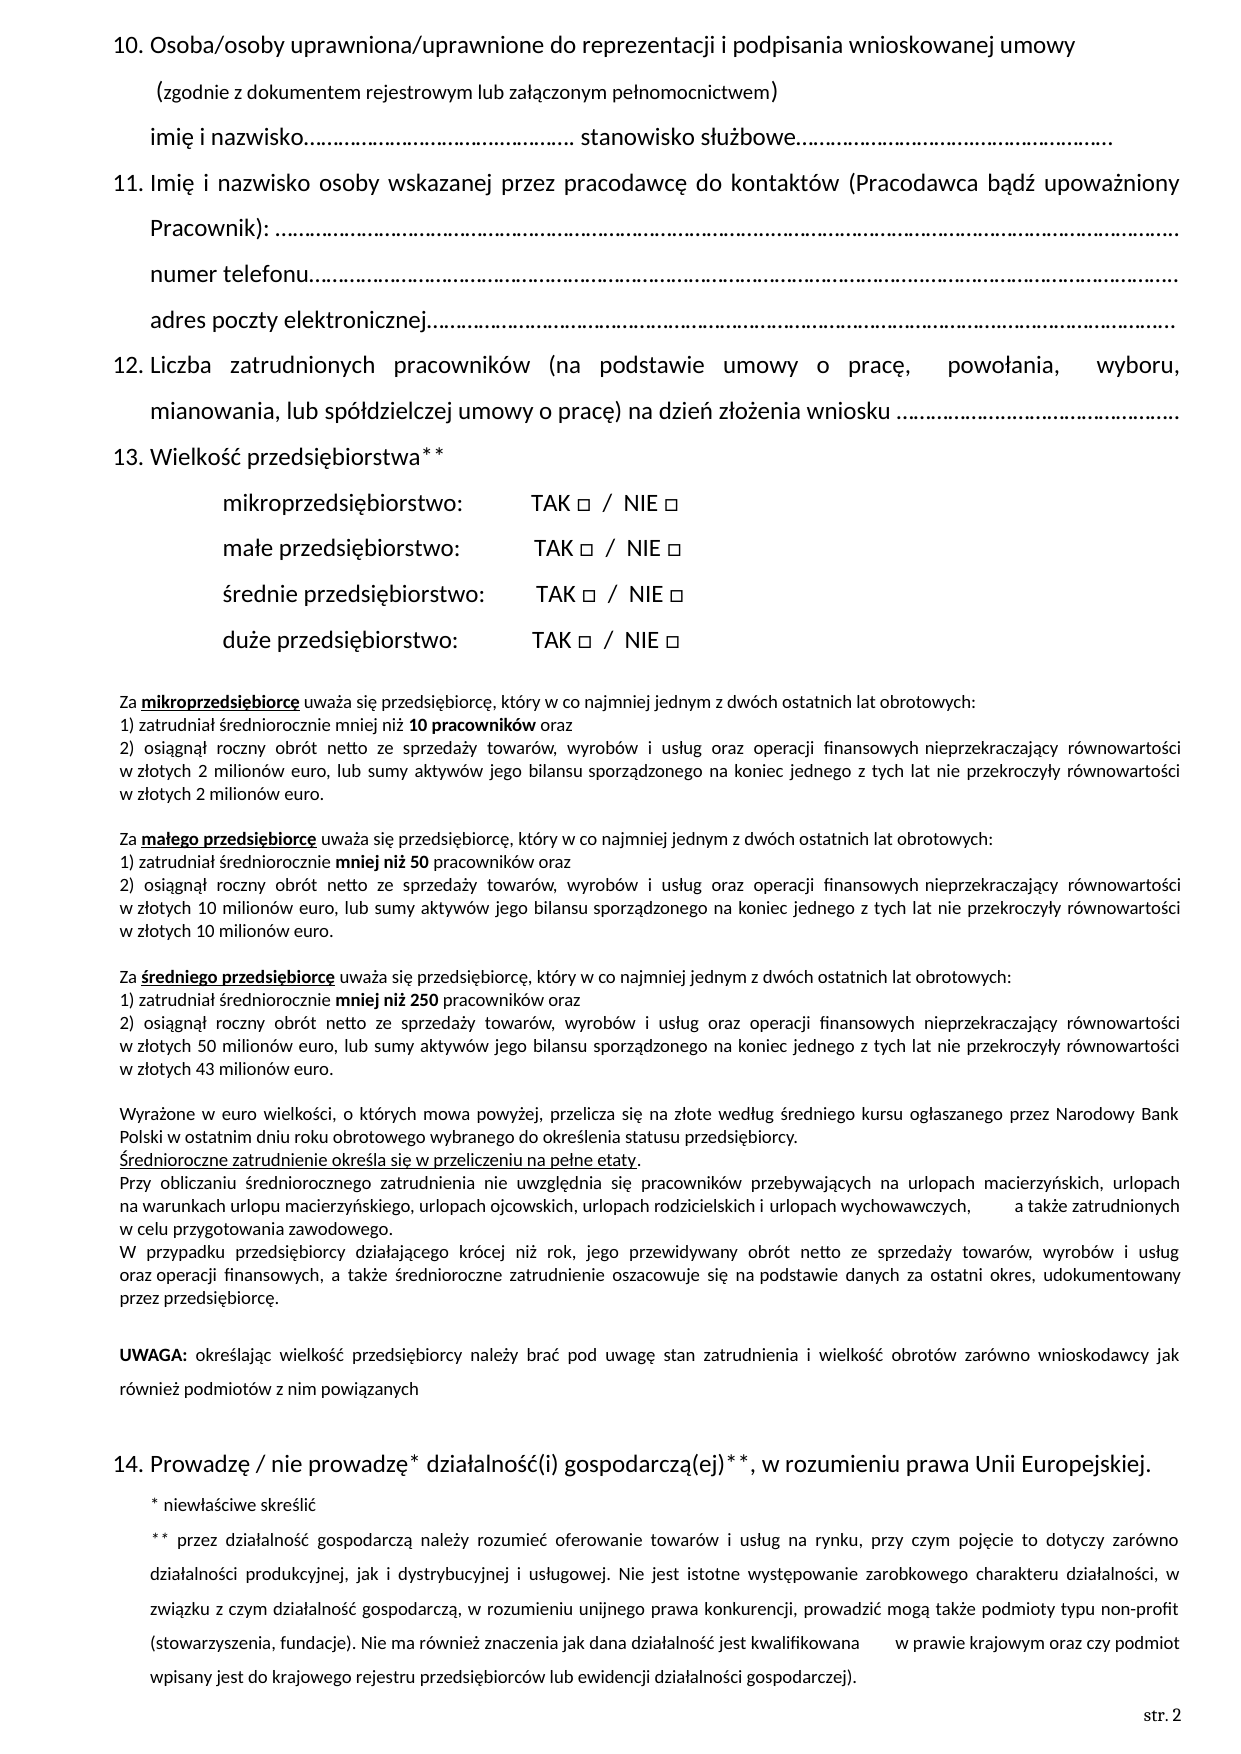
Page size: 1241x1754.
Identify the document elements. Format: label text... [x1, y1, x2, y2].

text 1) zatrudniał średniorocznie mniej niż 50 pracowników oraz [119, 851, 1181, 873]
list Osoba/osoby uprawniona/uprawnione do reprezentacji i podpisania wnioskowanej umowy (zgodnie z dokumentem rejestrowym lub załączonym pełnomocnictwem) [112, 29, 1181, 106]
text 1) zatrudniał średniorocznie mniej niż 250 pracowników oraz [119, 988, 1181, 1011]
text Za średniego przedsiębiorcę uważa się przedsiębiorcę, który w co najmniej jednym z dwóch ostatnich lat obrotowych: [119, 965, 1181, 988]
text 2) osiągnął roczny obrót netto ze sprzedaży towarów, wyrobów i usług oraz operacji finansowych nieprzekraczający równowartości w złotych 10 milionów euro, lub sumy aktywów jego bilansu sporządzonego na koniec jednego z tych lat nie przekroczyły równowartości w złotych 10 milionów euro. [119, 873, 1181, 942]
text W przypadku przedsiębiorcy działającego krócej niż rok, jego przewidywany obrót netto ze sprzedaży towarów, wyrobów i usług oraz operacji finansowych, a także średnioroczne zatrudnienie oszacowuje się na podstawie danych za ostatni okres, udokumentowany przez przedsiębiorcę. [119, 1240, 1181, 1309]
text Przy obliczaniu średniorocznego zatrudnienia nie uwzględnia się pracowników przebywających na urlopach macierzyńskich, urlopach na warunkach urlopu macierzyńskiego, urlopach ojcowskich, urlopach rodzicielskich i urlopach wychowawczych, a także zatrudnionych w celu przygotowania zawodowego. [119, 1171, 1181, 1240]
text 2) osiągnął roczny obrót netto ze sprzedaży towarów, wyrobów i usług oraz operacji finansowych nieprzekraczający równowartości w złotych 2 milionów euro, lub sumy aktywów jego bilansu sporządzonego na koniec jednego z tych lat nie przekroczyły równowartości w złotych 2 milionów euro. [119, 736, 1181, 805]
text Wyrażone w euro wielkości, o których mowa powyżej, przelicza się na złote według średniego kursu ogłaszanego przez Narodowy Bank Polski w ostatnim dniu roku obrotowego wybranego do określenia statusu przedsiębiorcy. [119, 1103, 1181, 1148]
list Liczba zatrudnionych pracowników (na podstawie umowy o pracę, powołania, wyboru, mianowania, lub spółdzielczej umowy o pracę) na dzień złożenia wniosku ………………..……………………….. [112, 350, 1181, 426]
list Prowadzę / nie prowadzę* działalność(i) gospodarczą(ej)**, w rozumieniu prawa Unii Europejskiej. [112, 1448, 1181, 1478]
list imię i nazwisko…………………………….…………. stanowisko służbowe………………………….…………………… [150, 121, 1181, 152]
list adres poczty elektronicznej……………………………………………………………………………………….………………………... [150, 304, 1181, 334]
list Wielkość przedsiębiorstwa** [112, 441, 1181, 472]
list numer telefonu……………………………………………………………………………………………..…………………………………….. [150, 258, 1181, 289]
list ** przez działalność gospodarczą należy rozumieć oferowanie towarów i usług na rynku, przy czym pojęcie to dotyczy zarówno działalności produkcyjnej, jak i dystrybucyjnej i usługowej. Nie jest istotne występowanie zarobkowego charakteru działalności, w związku z czym działalność gospodarczą, w rozumieniu unijnego prawa konkurencji, prowadzić mogą także podmioty typu non-profit (stowarzyszenia, fundacje). Nie ma również znaczenia jak dana działalność jest kwalifikowana w prawie krajowym oraz czy podmiot wpisany jest do krajowego rejestru przedsiębiorców lub ewidencji działalności gospodarczej). [150, 1528, 1181, 1688]
text Za mikroprzedsiębiorcę uważa się przedsiębiorcę, który w co najmniej jednym z dwóch ostatnich lat obrotowych: [119, 690, 1181, 713]
list * niewłaściwe skreślić [150, 1494, 1181, 1517]
text Średnioroczne zatrudnienie określa się w przeliczeniu na pełne etaty. [119, 1148, 1181, 1171]
text 2) osiągnął roczny obrót netto ze sprzedaży towarów, wyrobów i usług oraz operacji finansowych nieprzekraczający równowartości w złotych 50 milionów euro, lub sumy aktywów jego bilansu sporządzonego na koniec jednego z tych lat nie przekroczyły równowartości w złotych 43 milionów euro. [119, 1011, 1181, 1080]
text Za małego przedsiębiorcę uważa się przedsiębiorcę, który w co najmniej jednym z dwóch ostatnich lat obrotowych: [119, 828, 1181, 851]
list małe przedsiębiorstwo: TAK □ / NIE □ [150, 533, 1181, 563]
text UWAGA: określając wielkość przedsiębiorcy należy brać pod uwagę stan zatrudnienia i wielkość obrotów zarówno wnioskodawcy jak również podmiotów z nim powiązanych [119, 1343, 1181, 1401]
list Imię i nazwisko osoby wskazanej przez pracodawcę do kontaktów (Pracodawca bądź upoważniony Pracownik): …………………………………………………………………………..…………………………………………………………….. [112, 167, 1181, 243]
text 1) zatrudniał średniorocznie mniej niż 10 pracowników oraz [119, 713, 1181, 736]
list średnie przedsiębiorstwo: TAK □ / NIE □ [150, 578, 1181, 609]
list duże przedsiębiorstwo: TAK □ / NIE □ [150, 624, 1181, 654]
list mikroprzedsiębiorstwo: TAK □ / NIE □ [150, 487, 1181, 517]
